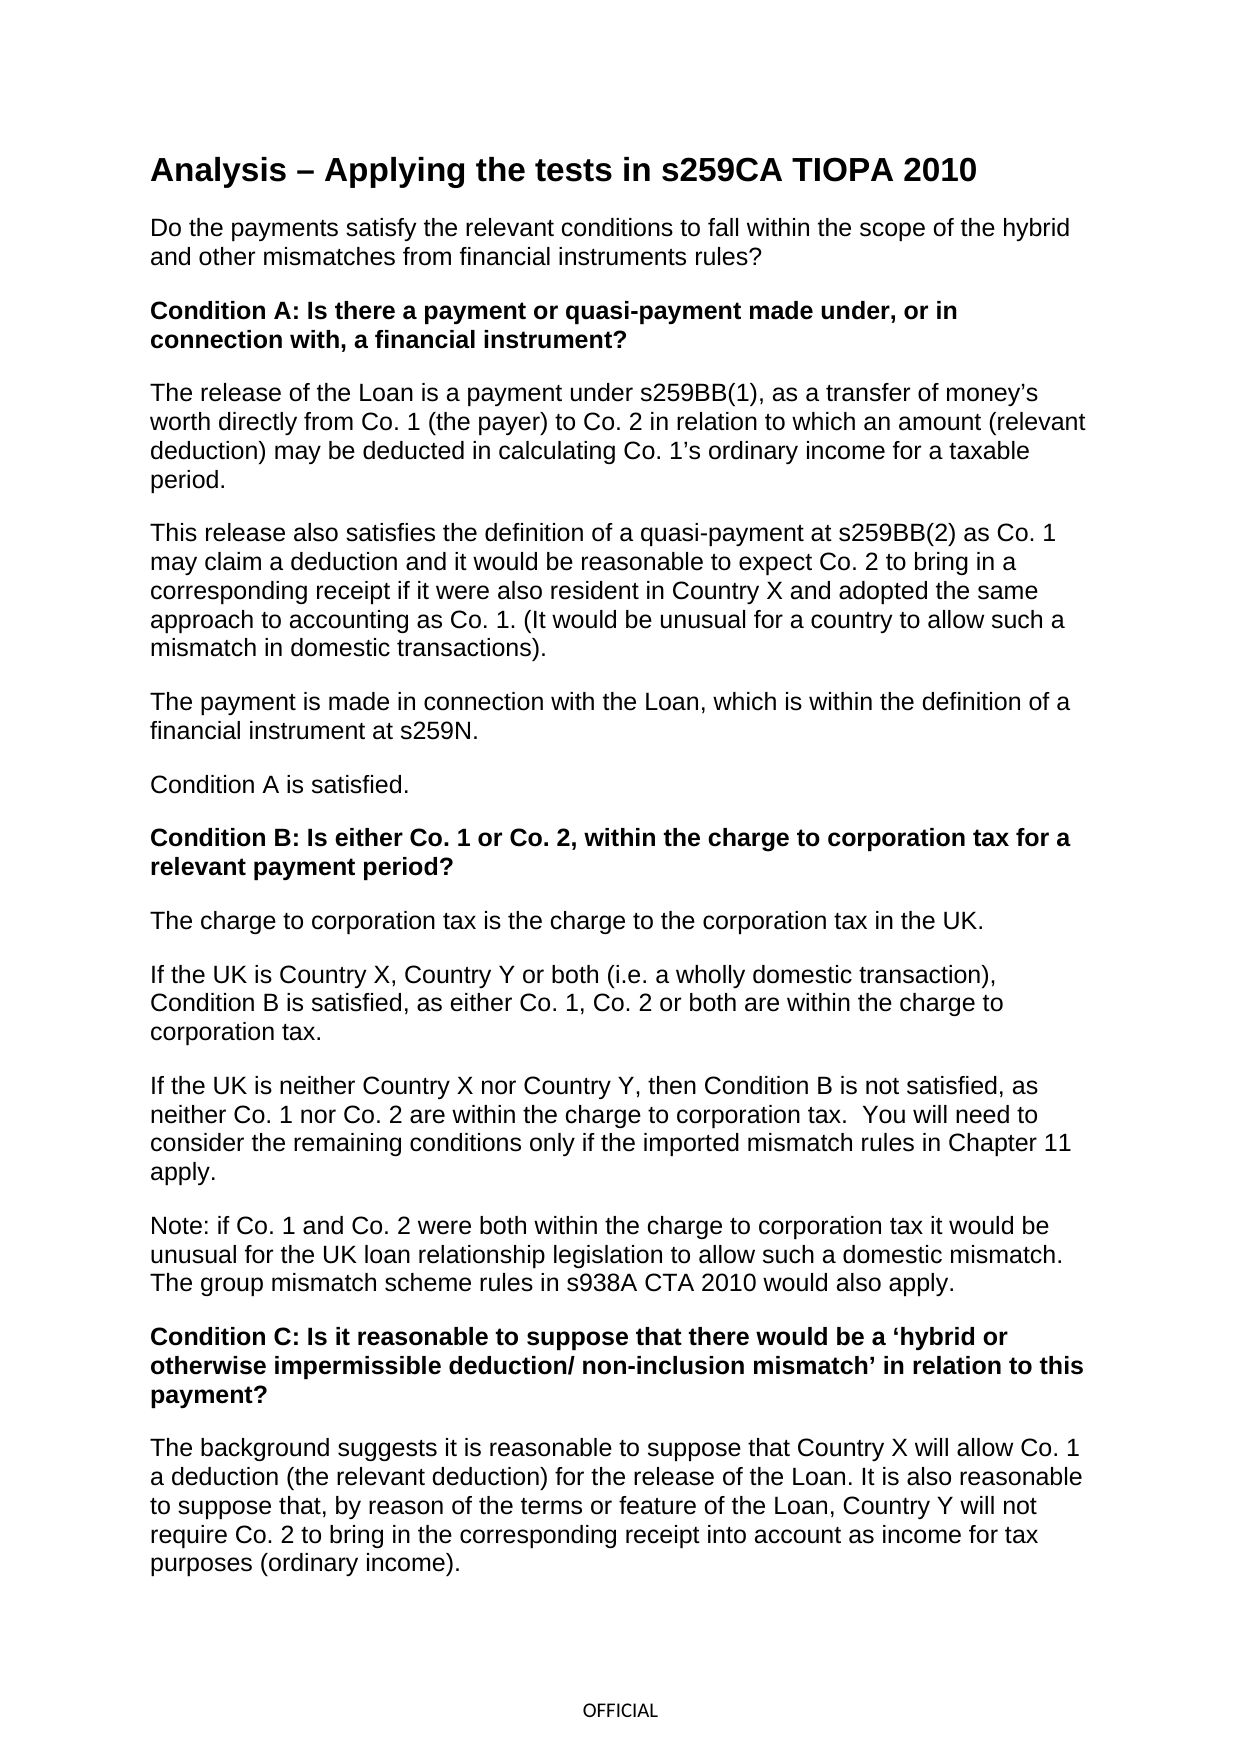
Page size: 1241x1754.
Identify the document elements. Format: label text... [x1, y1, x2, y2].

subtitle Analysis – Applying the tests in s259CA TIOPA 2010 [150, 150, 1090, 188]
text Do the payments satisfy the relevant conditions to fall within the scope of the hybrid and other mismatches from financial instruments rules? [150, 213, 1090, 271]
text The payment is made in connection with the Loan, which is within the definition of a financial instrument at s259N. [150, 687, 1090, 745]
text Condition A is satisfied. [150, 770, 1090, 798]
subtitle Condition B: Is either Co. 1 or Co. 2, within the charge to corporation tax for a relevant payment period? [150, 823, 1090, 881]
subtitle Condition C: Is it reasonable to suppose that there would be a ‘hybrid or otherwise impermissible deduction/ non-inclusion mismatch’ in relation to this payment? [150, 1322, 1090, 1408]
text Note: if Co. 1 and Co. 2 were both within the charge to corporation tax it would be unusual for the UK loan relationship legislation to allow such a domestic mismatch. The group mismatch scheme rules in s938A CTA 2010 would also apply. [150, 1211, 1090, 1297]
text The background suggests it is reasonable to suppose that Country X will allow Co. 1 a deduction (the relevant deduction) for the release of the Loan. It is also reasonable to suppose that, by reason of the terms or feature of the Loan, Country Y will not require Co. 2 to bring in the corresponding receipt into account as income for tax purposes (ordinary income). [150, 1433, 1090, 1577]
text The charge to corporation tax is the charge to the corporation tax in the UK. [150, 906, 1090, 935]
text The release of the Loan is a payment under s259BB(1), as a transfer of money’s worth directly from Co. 1 (the payer) to Co. 2 in relation to which an amount (relevant deduction) may be deducted in calculating Co. 1’s ordinary income for a taxable period. [150, 378, 1090, 493]
text This release also satisfies the definition of a quasi-payment at s259BB(2) as Co. 1 may claim a deduction and it would be reasonable to expect Co. 2 to bring in a corresponding receipt if it were also resident in Country X and adopted the same approach to accounting as Co. 1. (It would be unusual for a country to allow such a mismatch in domestic transactions). [150, 518, 1090, 662]
text If the UK is Country X, Country Y or both (i.e. a wholly domestic transaction), Condition B is satisfied, as either Co. 1, Co. 2 or both are within the charge to corporation tax. [150, 960, 1090, 1046]
text If the UK is neither Country X nor Country Y, then Condition B is not satisfied, as neither Co. 1 nor Co. 2 are within the charge to corporation tax. You will need to consider the remaining conditions only if the imported mismatch rules in Chapter 11 apply. [150, 1071, 1090, 1186]
subtitle Condition A: Is there a payment or quasi-payment made under, or in connection with, a financial instrument? [150, 296, 1090, 353]
